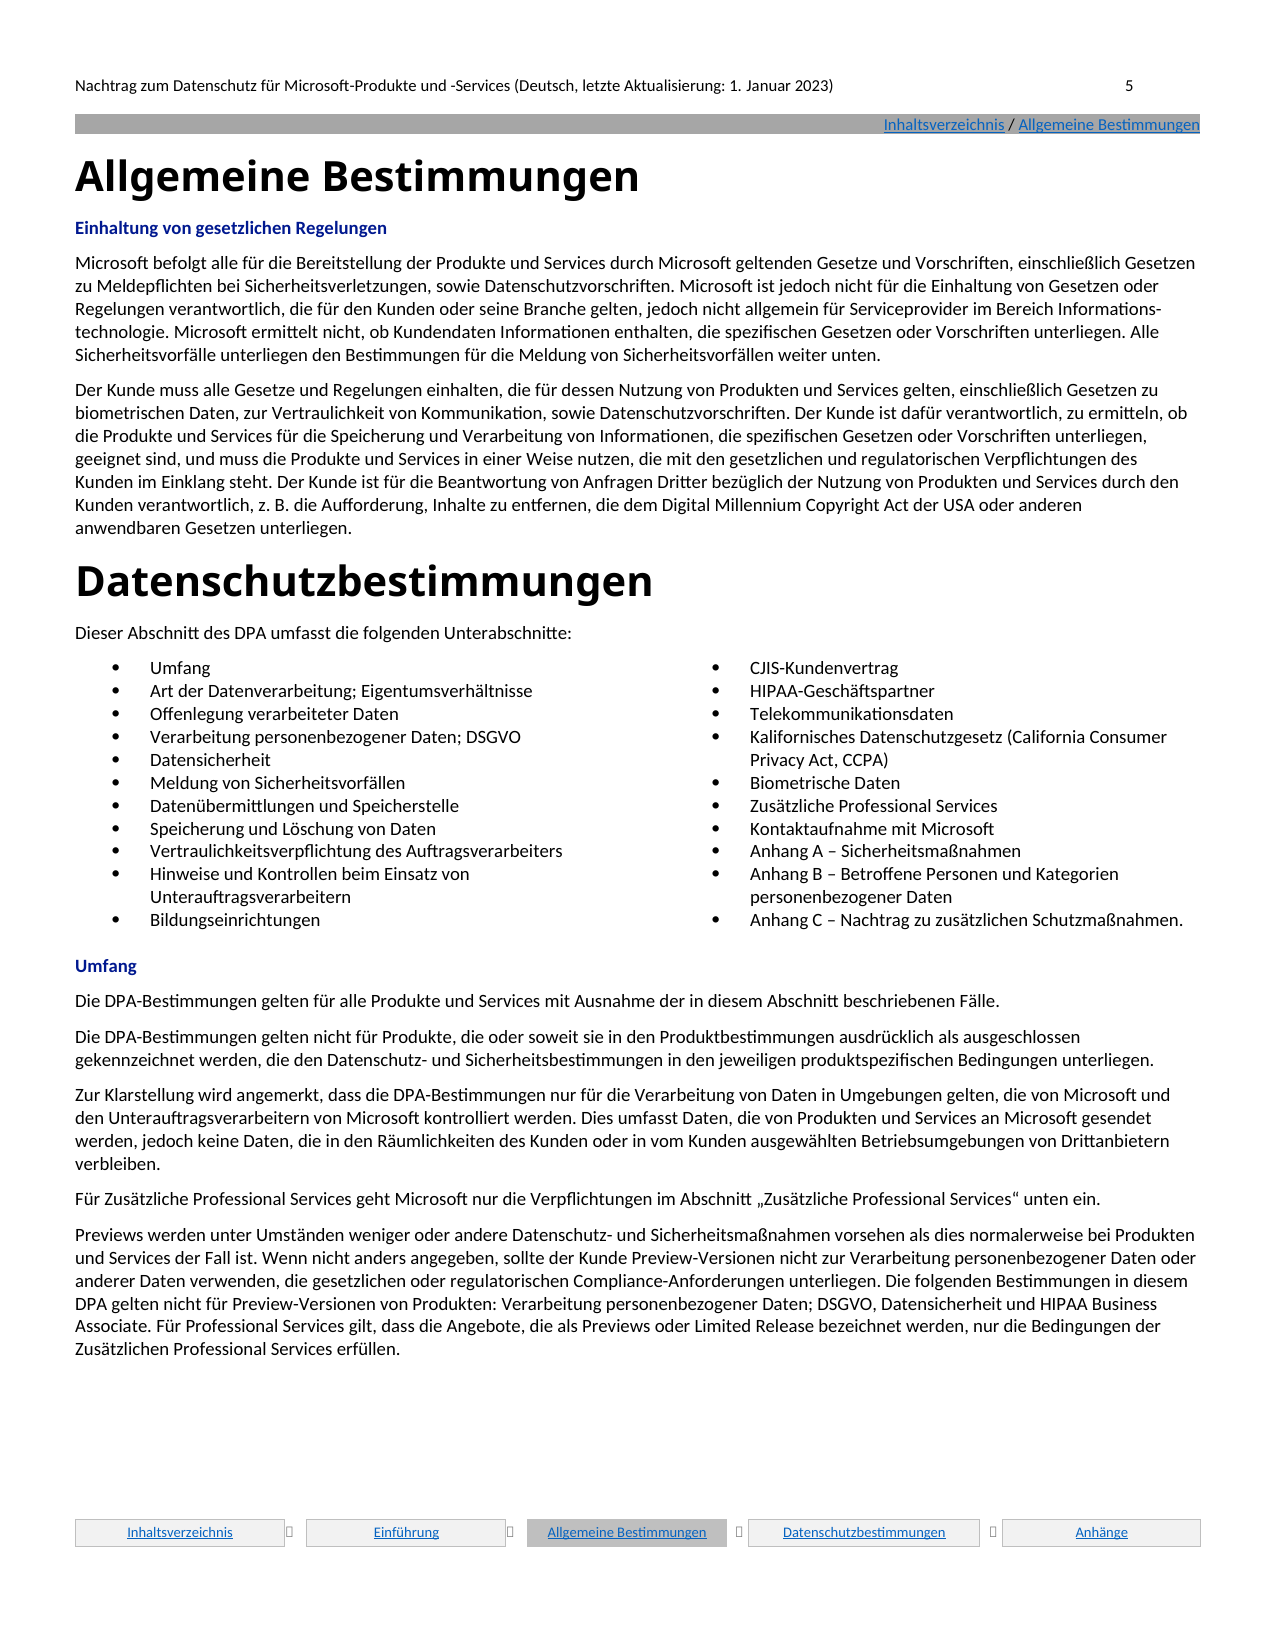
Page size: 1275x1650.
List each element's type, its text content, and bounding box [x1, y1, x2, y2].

subtitle Einhaltung von gesetzlichen Regelungen [75, 216, 1200, 239]
list Zusätzliche Professional Services [712, 794, 1200, 817]
list Previews werden unter Umständen weniger oder andere Datenschutz- und Sicherheitsmaßnahmen vorsehen als dies normalerweise bei Produkten und Services der Fall ist. Wenn nicht anders angegeben, sollte der Kunde Preview-Versionen nicht zur Verarbeitung personenbezogener Daten oder anderer Daten verwenden, die gesetzlichen oder regulatorischen Compliance-Anforderungen unterliegen. Die folgenden Bestimmungen in diesem DPA gelten nicht für Preview-Versionen von Produkten: Verarbeitung personenbezogener Daten; DSGVO, Datensicherheit und HIPAA Business Associate. Für Professional Services gilt, dass die Angebote, die als Previews oder Limited Release bezeichnet werden, nur die Bedingungen der Zusätzlichen Professional Services erfüllen. [75, 1223, 1200, 1360]
list Inhaltsverzeichnis / Allgemeine Bestimmungen [75, 114, 1200, 134]
list CJIS-Kundenvertrag [712, 656, 1200, 679]
list Der Kunde muss alle Gesetze und Regelungen einhalten, die für dessen Nutzung von Produkten und Services gelten, einschließlich Gesetzen zu biometrischen Daten, zur Vertraulichkeit von Kommunikation, sowie Datenschutzvorschriften. Der Kunde ist dafür verantwortlich, zu ermitteln, ob die Produkte und Services für die Speicherung und Verarbeitung von Informationen, die spezifischen Gesetzen oder Vorschriften unterliegen, geeignet sind, und muss die Produkte und Services in einer Weise nutzen, die mit den gesetzlichen und regulatorischen Verpflichtungen des Kunden im Einklang steht. Der Kunde ist für die Beantwortung von Anfragen Dritter bezüglich der Nutzung von Produkten und Services durch den Kunden verantwortlich, z. B. die Aufforderung, Inhalte zu entfernen, die dem Digital Millennium Copyright Act der USA oder anderen anwendbaren Gesetzen unterliegen. [75, 379, 1200, 539]
subtitle Umfang [75, 954, 1200, 977]
list Art der Datenverarbeitung; Eigentumsverhältnisse [112, 679, 600, 702]
list Dieser Abschnitt des DPA umfasst die folgenden Unterabschnitte: [75, 621, 1200, 644]
list Kalifornisches Datenschutzgesetz (California Consumer Privacy Act, CCPA) [712, 725, 1200, 771]
list Anhang C – Nachtrag zu zusätzlichen Schutzmaßnahmen. [712, 908, 1200, 931]
list HIPAA-Geschäftspartner [712, 679, 1200, 702]
list Anhang A – Sicherheitsmaßnahmen [712, 839, 1200, 862]
subtitle Datenschutzbestimmungen [75, 552, 1200, 608]
list Microsoft befolgt alle für die Bereitstellung der Produkte und Services durch Microsoft geltenden Gesetze und Vorschriften, einschließlich Gesetzen zu Meldepflichten bei Sicherheitsverletzungen, sowie Datenschutzvorschriften. Microsoft ist jedoch nicht für die Einhaltung von Gesetzen oder Regelungen verantwortlich, die für den Kunden oder seine Branche gelten, jedoch nicht allgemein für Serviceprovider im Bereich Informations-technologie. Microsoft ermittelt nicht, ob Kundendaten Informationen enthalten, die spezifischen Gesetzen oder Vorschriften unterliegen. Alle Sicherheitsvorfälle unterliegen den Bestimmungen für die Meldung von Sicherheitsvorfällen weiter unten. [75, 252, 1200, 366]
list Datensicherheit [112, 748, 600, 771]
list Biometrische Daten [712, 771, 1200, 794]
list Hinweise und Kontrollen beim Einsatz von Unterauftragsverarbeitern [112, 862, 638, 908]
list Speicherung und Löschung von Daten [112, 817, 600, 839]
list Telekommunikationsdaten [712, 702, 1200, 725]
list Offenlegung verarbeiteter Daten [112, 702, 600, 725]
list Bildungseinrichtungen [112, 908, 600, 931]
list Für Zusätzliche Professional Services geht Microsoft nur die Verpflichtungen im Abschnitt „Zusätzliche Professional Services“ unten ein. [75, 1187, 1200, 1210]
list Zur Klarstellung wird angemerkt, dass die DPA-Bestimmungen nur für die Verarbeitung von Daten in Umgebungen gelten, die von Microsoft und den Unterauftragsverarbeitern von Microsoft kontrolliert werden. Dies umfasst Daten, die von Produkten und Services an Microsoft gesendet werden, jedoch keine Daten, die in den Räumlichkeiten des Kunden oder in vom Kunden ausgewählten Betriebsumgebungen von Drittanbietern verbleiben. [75, 1083, 1200, 1175]
list Kontaktaufnahme mit Microsoft [712, 817, 1200, 839]
list Datenübermittlungen und Speicherstelle [112, 794, 600, 817]
list Anhang B – Betroffene Personen und Kategorien personenbezogener Daten [712, 862, 1200, 908]
list Meldung von Sicherheitsvorfällen [112, 771, 600, 794]
list Vertraulichkeitsverpflichtung des Auftragsverarbeiters [112, 839, 600, 862]
list Die DPA-Bestimmungen gelten nicht für Produkte, die oder soweit sie in den Produktbestimmungen ausdrücklich als ausgeschlossen gekennzeichnet werden, die den Datenschutz- und Sicherheitsbestimmungen in den jeweiligen produktspezifischen Bedingungen unterliegen. [75, 1025, 1200, 1071]
list Verarbeitung personenbezogener Daten; DSGVO [112, 725, 600, 748]
list Umfang [112, 656, 600, 679]
list Die DPA-Bestimmungen gelten für alle Produkte und Services mit Ausnahme der in diesem Abschnitt beschriebenen Fälle. [75, 989, 1200, 1012]
subtitle Allgemeine Bestimmungen [75, 147, 1200, 204]
